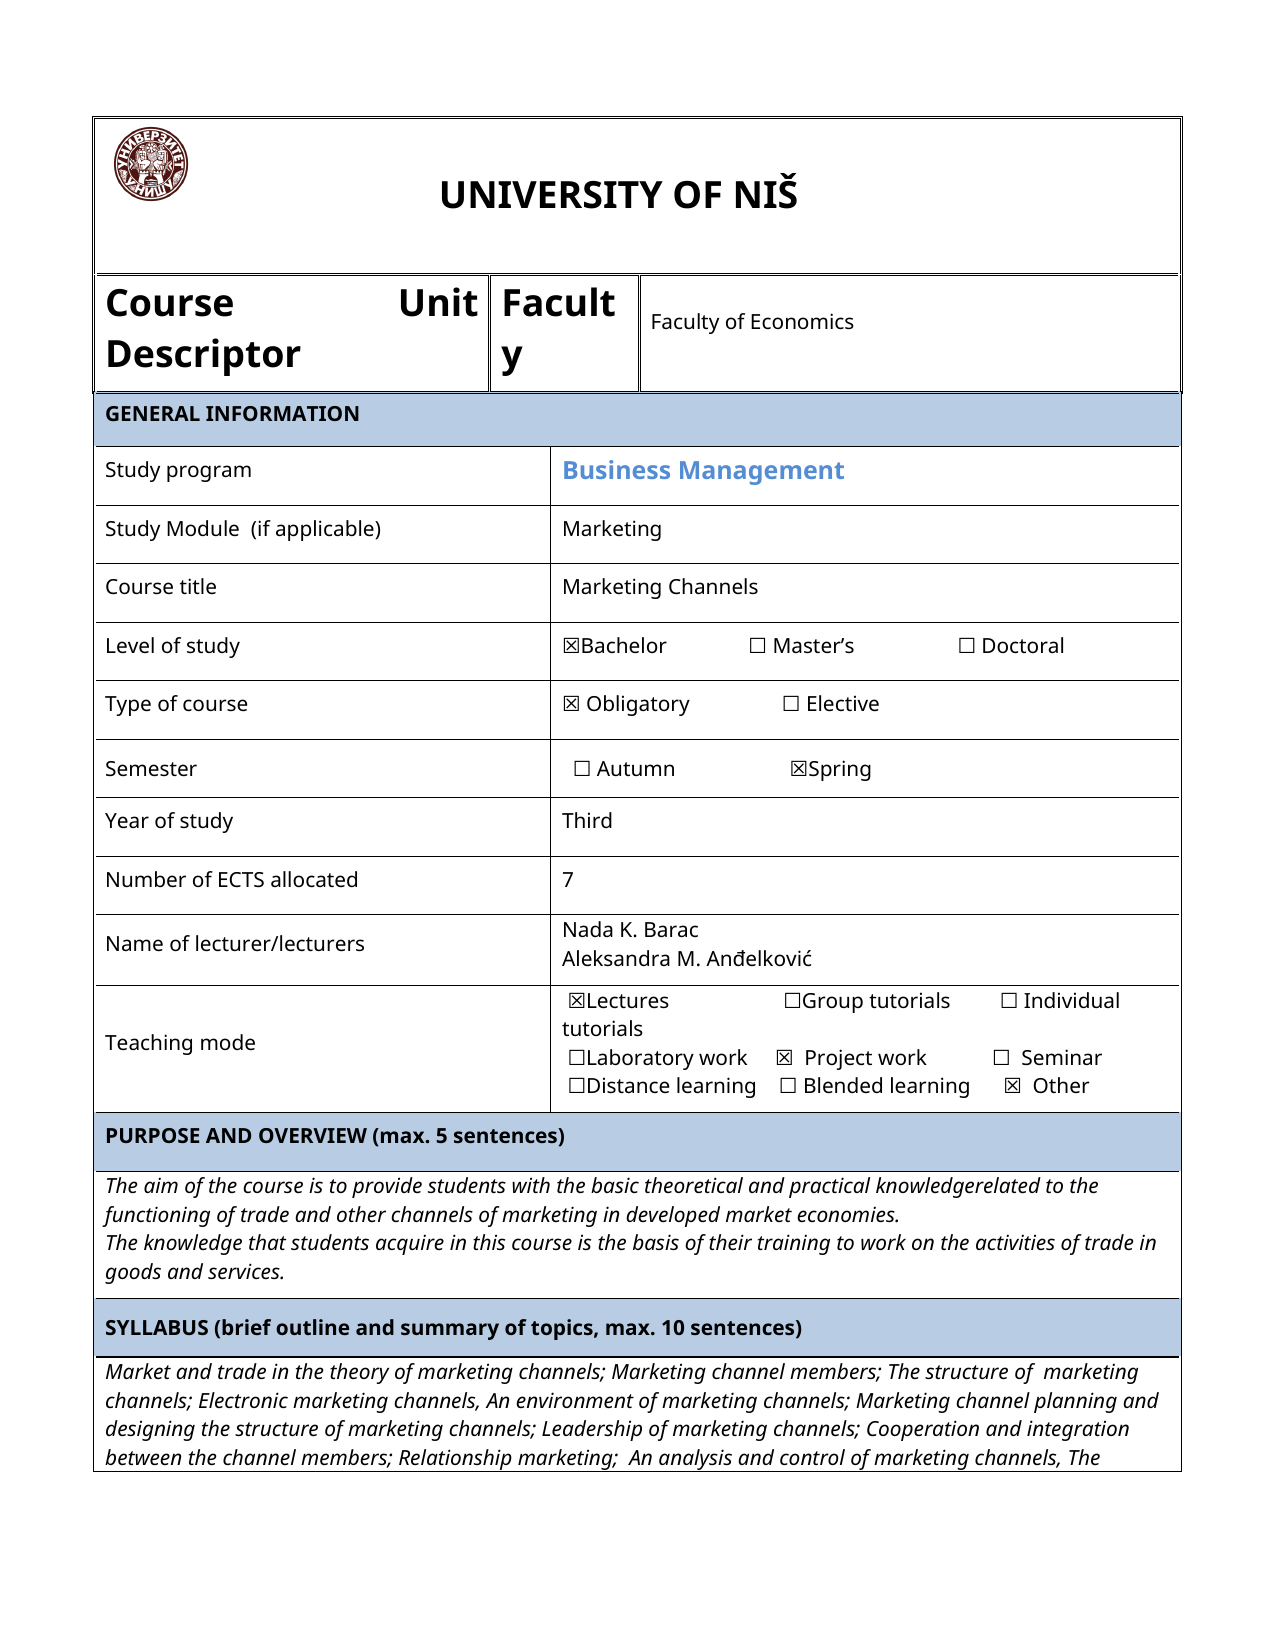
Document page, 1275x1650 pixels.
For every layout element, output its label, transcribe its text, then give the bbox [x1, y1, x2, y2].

table_cell Name of lecturer/lecturers [94, 914, 550, 985]
table_cell Study program [94, 446, 550, 504]
table_cell Number of ECTS allocated [94, 856, 550, 914]
table_cell Autumn Spring [551, 739, 1181, 797]
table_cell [94, 1356, 1181, 1471]
table_cell Lectures Group tutorials Individual tutorials Laboratory work Project work Seminar Distance learning Blended learning Other [551, 985, 1181, 1112]
table_header UNIVERSITY OF NIŠ [95, 119, 1180, 273]
table_cell Third [551, 797, 1181, 856]
table_cell Study Module (if applicable) [94, 505, 550, 563]
table_cell Year of study [94, 797, 550, 856]
table_cell 7 [551, 856, 1181, 914]
table_cell The aim of the course is to provide students with the basic theoretical and practical knowledgerelated to the functioning of trade and other channels of marketing in developed market economies. The knowledge that students acquire in this course is the basis of their training to work on the activities of trade in goods and services. [94, 1171, 1181, 1298]
table_cell Nada K. Barac Aleksandra M. Anđelković [551, 914, 1181, 985]
table_cell GENERAL INFORMATION [94, 391, 1181, 446]
table_cell Bachelor Master’s Doctoral [551, 622, 1181, 680]
table_cell Type of course [94, 680, 550, 739]
table_cell SYLLABUS (brief outline and summary of topics, max. 10 sentences) [94, 1298, 1181, 1356]
table_cell Marketing Channels [551, 563, 1181, 622]
table_cell Semester [94, 739, 550, 797]
table_cell Faculty [491, 276, 638, 391]
table_cell PURPOSE AND OVERVIEW (max. 5 sentences) [94, 1112, 1181, 1171]
table_cell Obligatory Elective [551, 680, 1181, 739]
table_cell Marketing [551, 505, 1181, 563]
table_cell Course title [94, 563, 550, 622]
table_cell Course Unit Descriptor [94, 273, 490, 391]
table_cell Teaching mode [94, 985, 550, 1112]
table_cell Faculty of Economics [639, 273, 1181, 391]
table_cell Business Management [551, 446, 1181, 504]
table_cell Level of study [94, 622, 550, 680]
